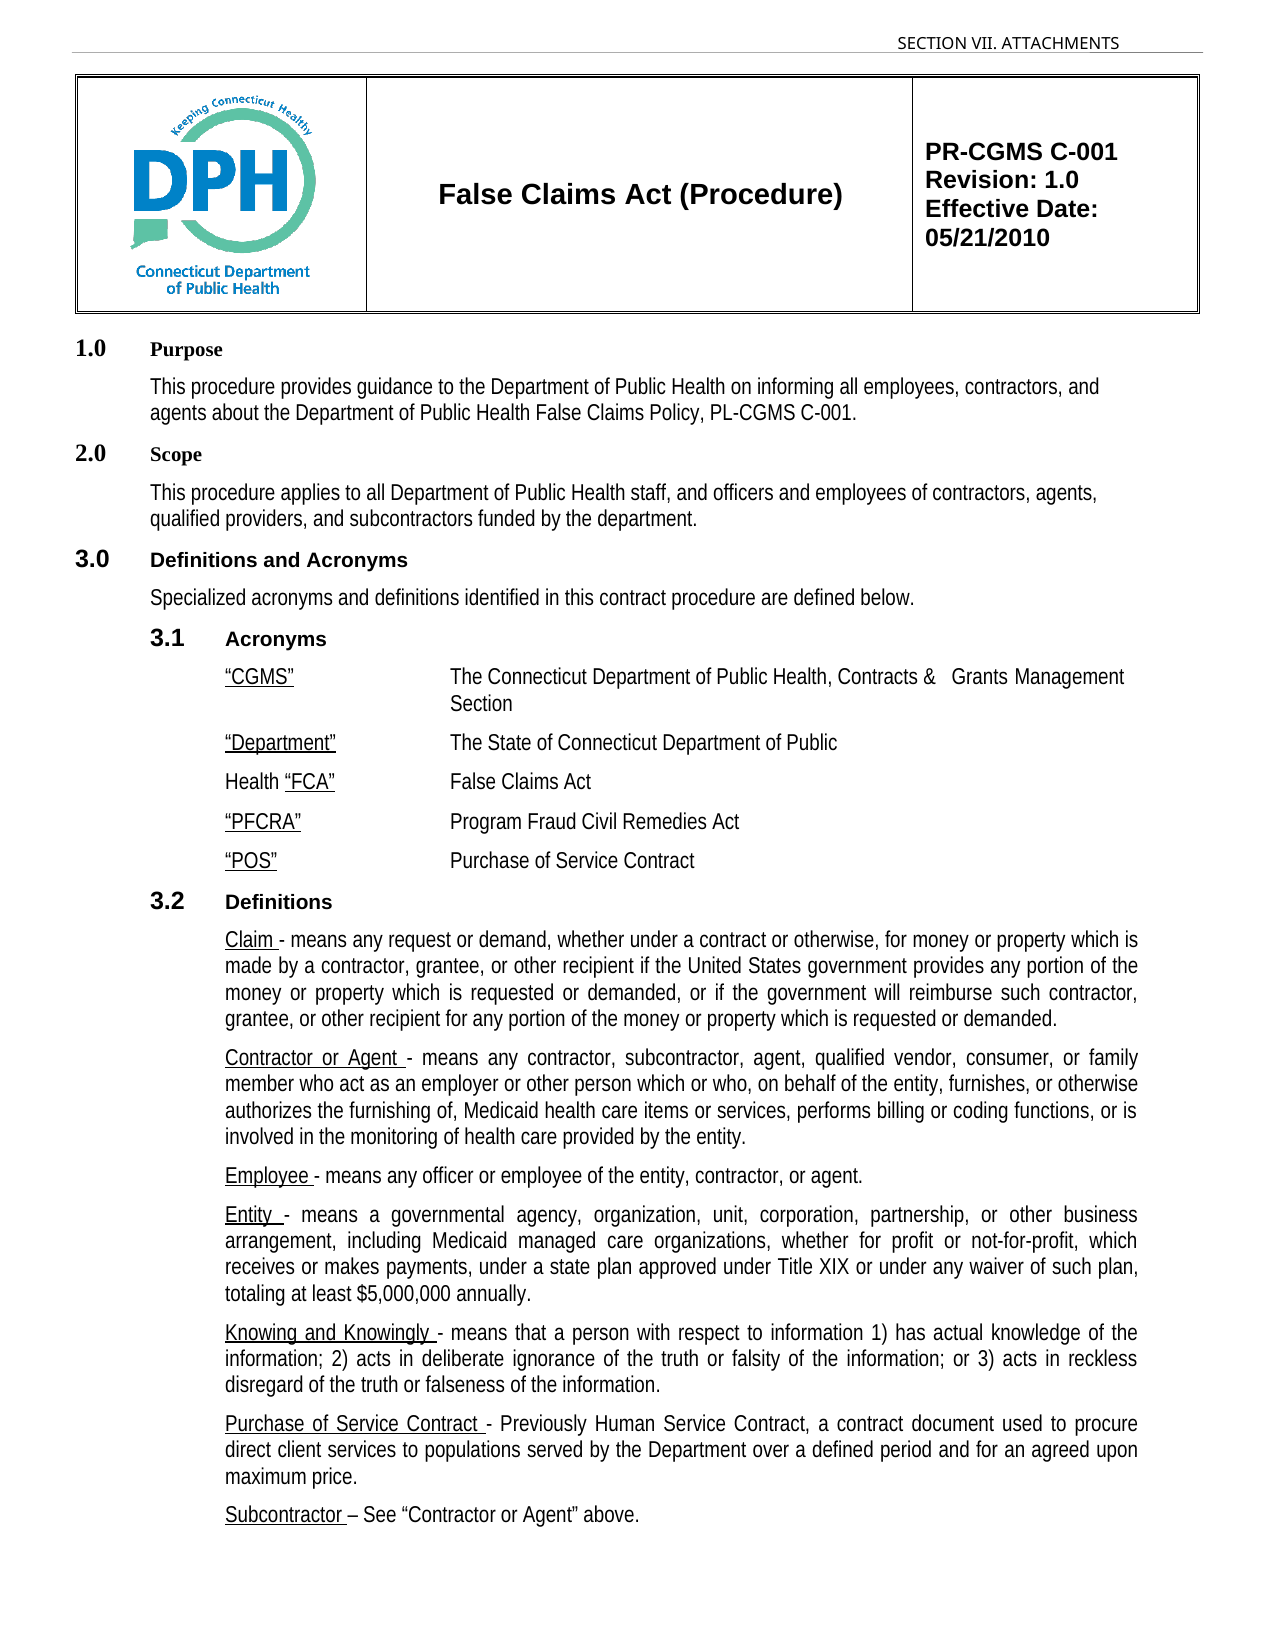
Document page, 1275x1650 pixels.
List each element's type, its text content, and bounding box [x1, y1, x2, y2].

text Employee - means any officer or employee of the entity, contractor, or agent. [225, 1162, 1153, 1188]
table_header PR-CGMS C-001 Revision: 1.0 Effective Date: 05/21/2010 [913, 78, 1197, 311]
text 2.0 Scope [75, 438, 1153, 467]
text Specialized acronyms and definitions identified in this contract procedure are defined below. [150, 584, 1153, 611]
list Acronyms [150, 623, 1153, 652]
text Subcontractor – See “Contractor or Agent” above. [225, 1501, 1153, 1528]
picture [127, 92, 318, 297]
text Contractor or Agent - means any contractor, subcontractor, agent, qualified vendor, consumer, or family member who act as an employer or other person which or who, on behalf of the entity, furnishes, or otherwise authorizes the furnishing of, Medicaid health care items or services, performs billing or coding functions, or is involved in the monitoring of health care provided by the entity. [225, 1044, 1139, 1149]
text “CGMS” The Connecticut Department of Public Health, Contracts & Grants Management Section [225, 663, 1138, 716]
text “PFCRA” Program Fraud Civil Remedies Act [225, 808, 1153, 834]
table_header [78, 78, 366, 311]
list Definitions [150, 886, 1153, 914]
text Claim - means any request or demand, whether under a contract or otherwise, for money or property which is made by a contractor, grantee, or other recipient if the United States government provides any portion of the money or property which is requested or demanded, or if the government will reimburse such contractor, grantee, or other recipient for any portion of the money or property which is requested or demanded. [225, 926, 1139, 1031]
list Definitions and Acronyms [75, 544, 1153, 573]
text “Department” The State of Connecticut Department of Public Health “FCA” False Claims Act [225, 728, 884, 795]
text 1.0 Purpose [75, 333, 1153, 362]
text Knowing and Knowingly - means that a person with respect to information 1) has actual knowledge of the information; 2) acts in deliberate ignorance of the truth or falsity of the information; or 3) acts in reckless disregard of the truth or falseness of the information. [225, 1318, 1138, 1397]
text Entity - means a governmental agency, organization, unit, corporation, partnership, or other business arrangement, including Medicaid managed care organizations, whether for profit or not-for-profit, which receives or makes payments, under a state plan approved under Title XIX or under any waiver of such plan, totaling at least $5,000,000 annually. [225, 1201, 1139, 1306]
text This procedure applies to all Department of Public Health staff, and officers and employees of contractors, agents, qualified providers, and subcontractors funded by the department. [150, 479, 1153, 531]
text This procedure provides guidance to the Department of Public Health on informing all employees, contractors, and agents about the Department of Public Health False Claims Policy, PL-CGMS C-001. [150, 373, 1153, 426]
text Purchase of Service Contract - Previously Human Service Contract, a contract document used to procure direct client services to populations served by the Department over a defined period and for an agreed upon maximum price. [225, 1410, 1139, 1489]
text “POS” Purchase of Service Contract [225, 847, 1153, 873]
table_header False Claims Act (Procedure) [367, 78, 912, 311]
